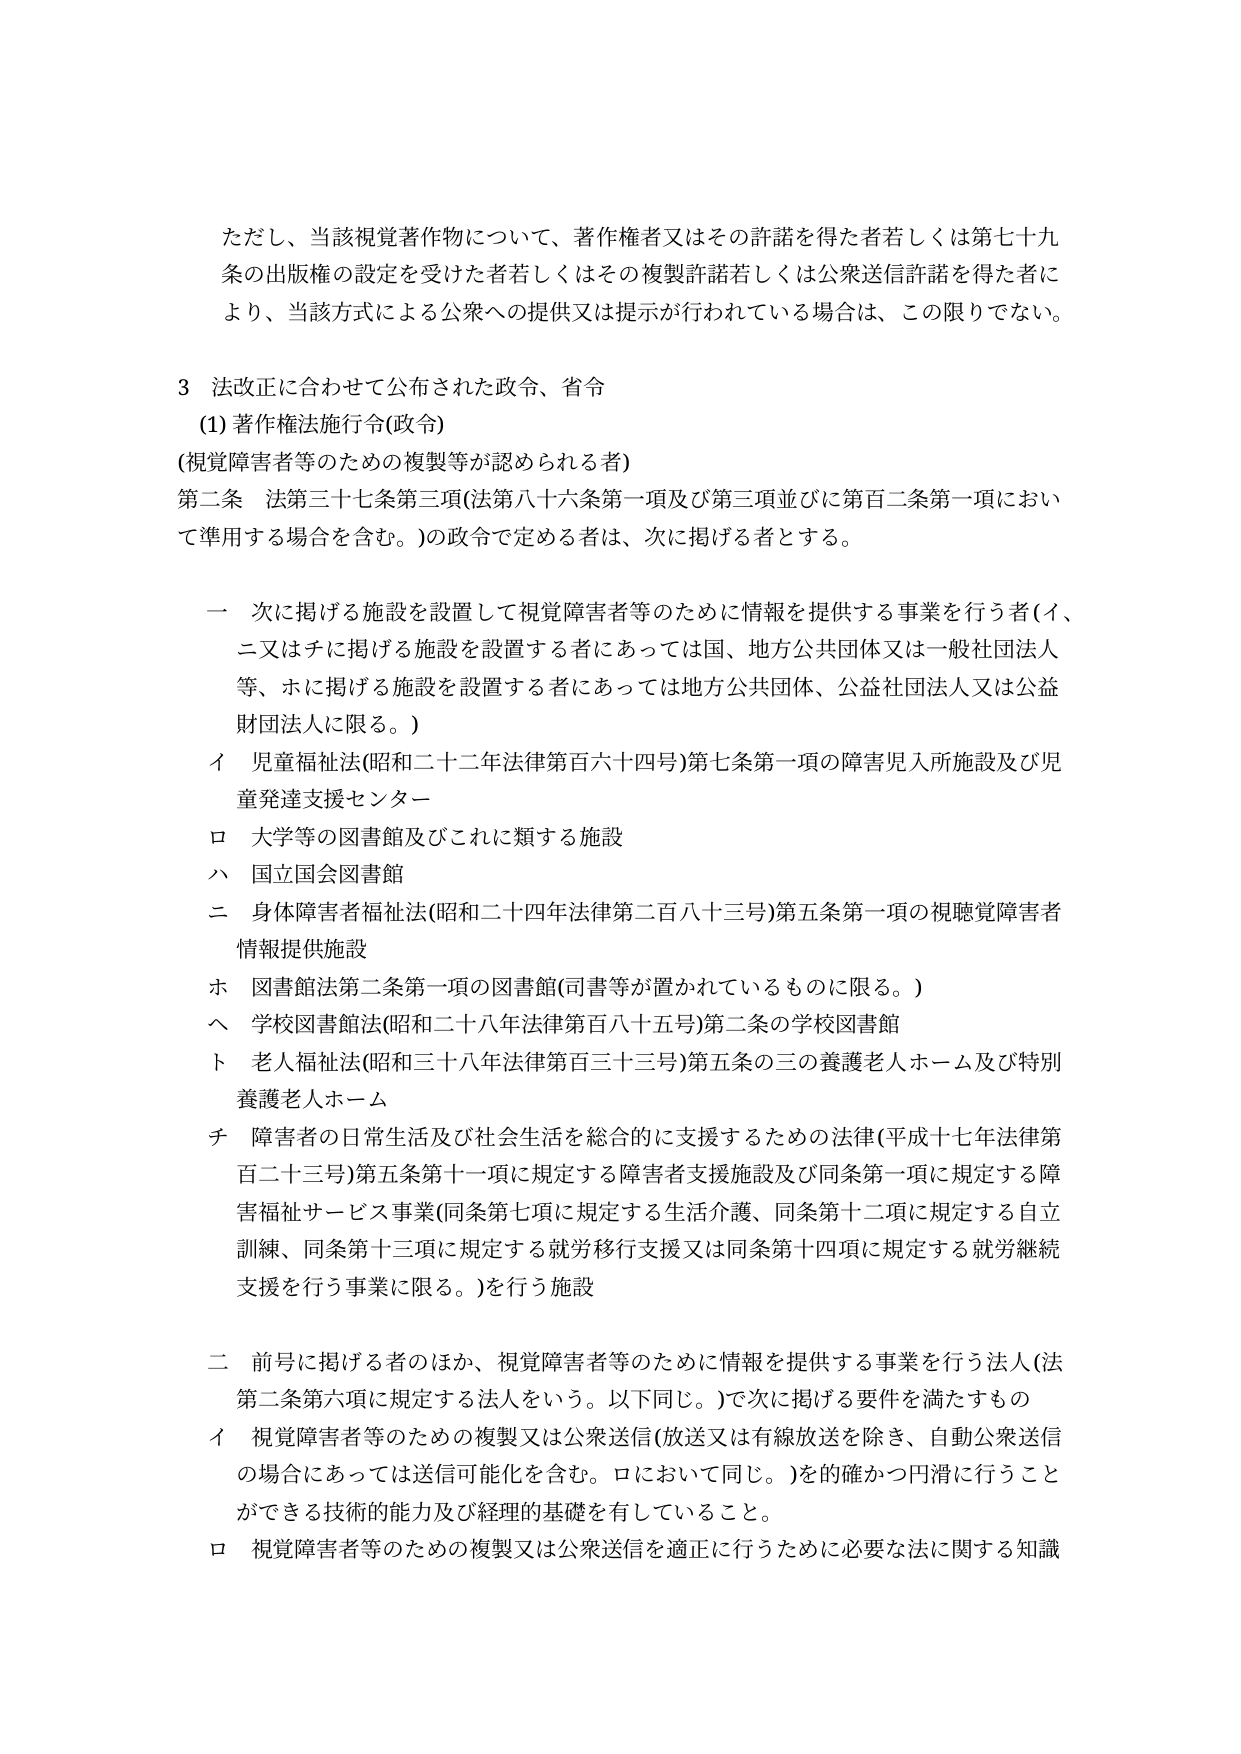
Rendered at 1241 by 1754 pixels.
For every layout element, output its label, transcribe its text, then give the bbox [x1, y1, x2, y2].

text 二 前号に掲げる者のほか、視覚障害者等のために情報を提供する事業を行う法人(法第二条第六項に規定する法人をいう。以下同じ。)で次に掲げる要件を満たすもの [207, 1342, 1063, 1417]
text ロ 大学等の図書館及びこれに類する施設 [207, 817, 1063, 854]
text ただし、当該視覚著作物について、著作権者又はその許諾を得た者若しくは第七十九条の出版権の設定を受けた者若しくはその複製許諾若しくは公衆送信許諾を得た者により、当該方式による公衆への提供又は提示が行われている場合は、この限りでない。 [221, 217, 1063, 329]
text 3 法改正に合わせて公布された政令、省令 [177, 367, 1063, 404]
text (1) 著作権法施行令(政令) [177, 404, 1063, 442]
text 第二条 法第三十七条第三項(法第八十六条第一項及び第三項並びに第百二条第一項において準用する場合を含む。)の政令で定める者は、次に掲げる者とする。 [177, 479, 1063, 554]
text ヘ 学校図書館法(昭和二十八年法律第百八十五号)第二条の学校図書館 [207, 1004, 1063, 1042]
text 一 次に掲げる施設を設置して視覚障害者等のために情報を提供する事業を行う者(イ、ニ又はチに掲げる施設を設置する者にあっては国、地方公共団体又は一般社団法人等、ホに掲げる施設を設置する者にあっては地方公共団体、公益社団法人又は公益財団法人に限る。) [207, 592, 1063, 742]
text イ 児童福祉法(昭和二十二年法律第百六十四号)第七条第一項の障害児入所施設及び児童発達支援センター [207, 742, 1063, 817]
text イ 視覚障害者等のための複製又は公衆送信(放送又は有線放送を除き、自動公衆送信の場合にあっては送信可能化を含む。ロにおいて同じ。)を的確かつ円滑に行うことができる技術的能力及び経理的基礎を有していること。 [207, 1417, 1063, 1529]
text ニ 身体障害者福祉法(昭和二十四年法律第二百八十三号)第五条第一項の視聴覚障害者情報提供施設 [207, 892, 1063, 967]
text ハ 国立国会図書館 [207, 854, 1063, 892]
text ホ 図書館法第二条第一項の図書館(司書等が置かれているものに限る。) [207, 967, 1063, 1004]
text チ 障害者の日常生活及び社会生活を総合的に支援するための法律(平成十七年法律第百二十三号)第五条第十一項に規定する障害者支援施設及び同条第一項に規定する障害福祉サービス事業(同条第七項に規定する生活介護、同条第十二項に規定する自立訓練、同条第十三項に規定する就労移行支援又は同条第十四項に規定する就労継続支援を行う事業に限る。)を行う施設 [207, 1117, 1063, 1304]
text ト 老人福祉法(昭和三十八年法律第百三十三号)第五条の三の養護老人ホーム及び特別養護老人ホーム [207, 1042, 1063, 1117]
text (視覚障害者等のための複製等が認められる者) [177, 442, 1063, 479]
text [207, 1529, 1063, 1567]
